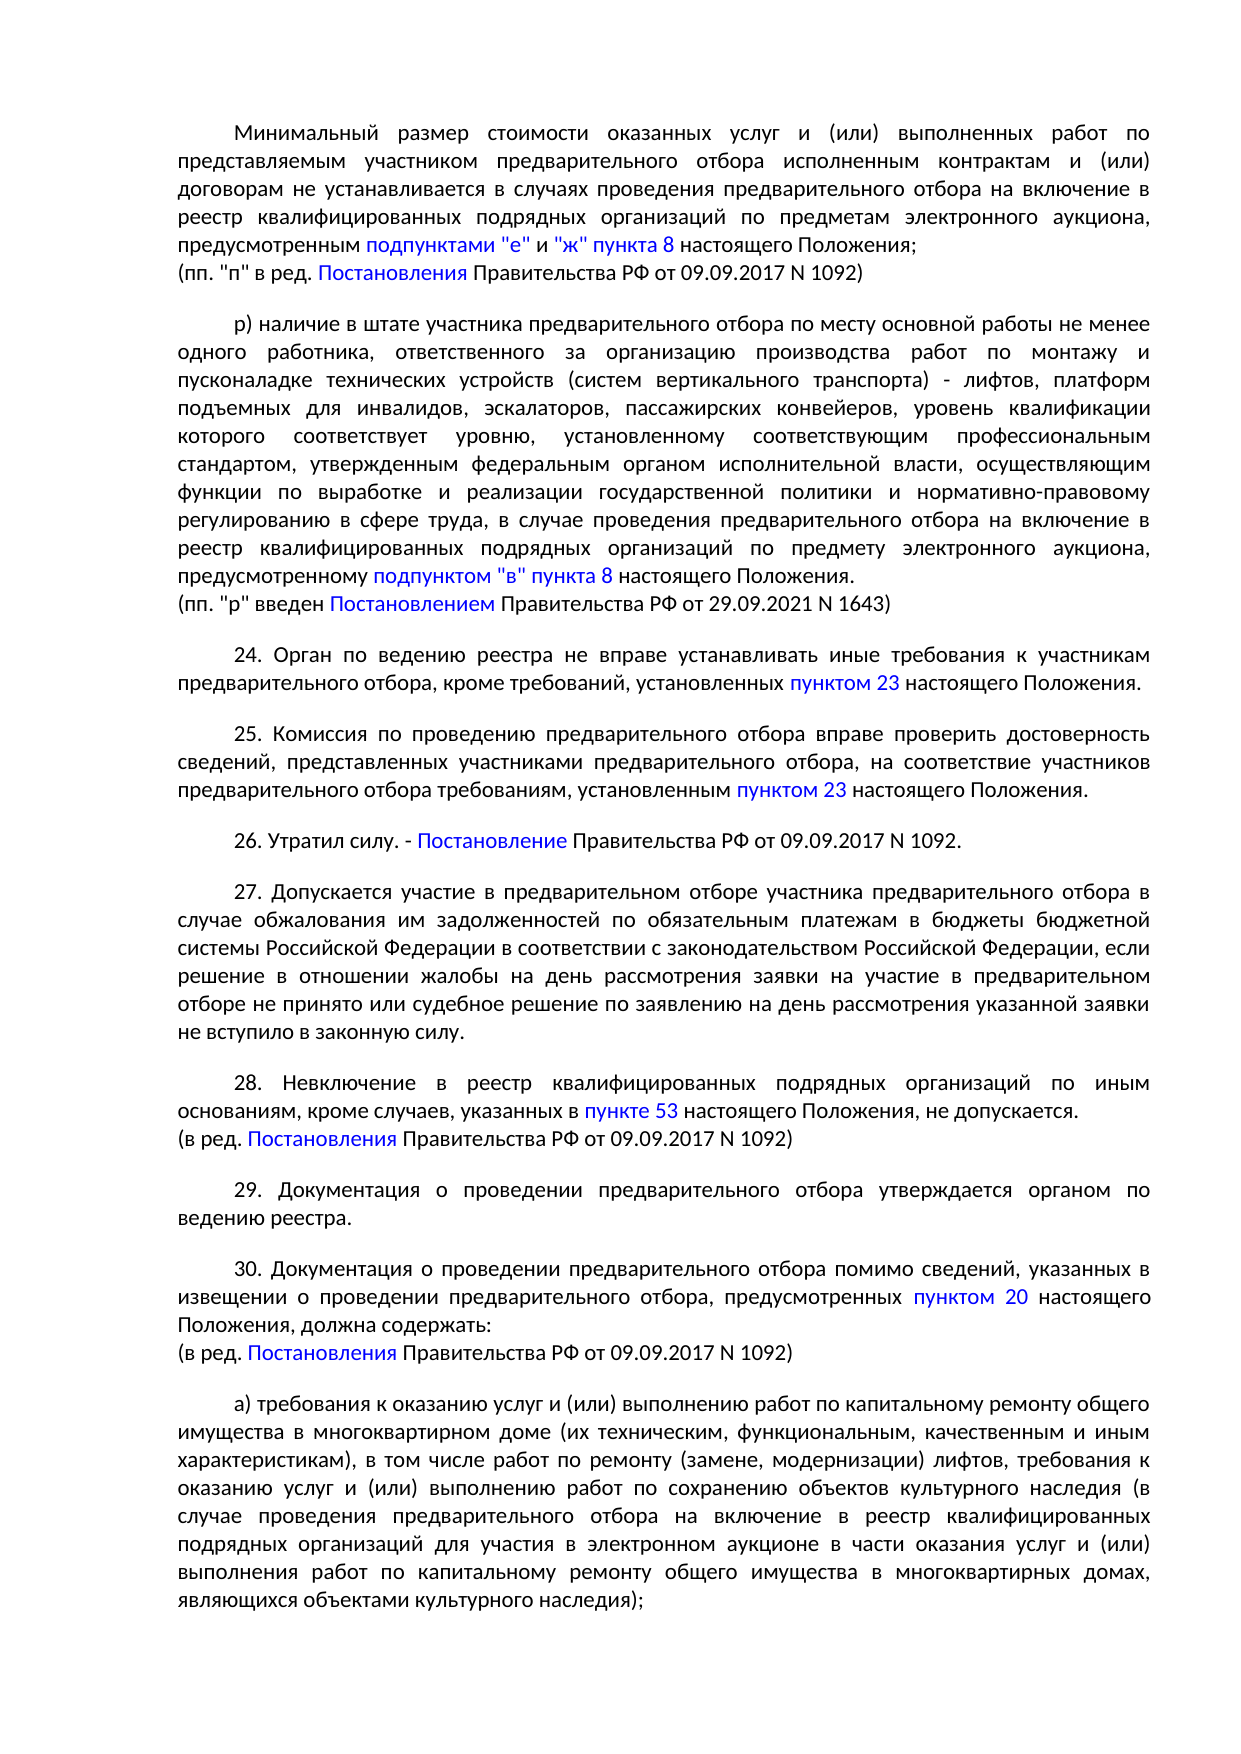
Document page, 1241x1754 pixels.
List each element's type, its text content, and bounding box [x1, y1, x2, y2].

text Минимальный размер стоимости оказанных услуг и (или) выполненных работ по представляемым участником предварительного отбора исполненным контрактам и (или) договорам не устанавливается в случаях проведения предварительного отбора на включение в реестр квалифицированных подрядных организаций по предметам электронного аукциона, предусмотренным подпунктами "е" и "ж" пункта 8 настоящего Положения; [177, 118, 1152, 258]
text 27. Допускается участие в предварительном отборе участника предварительного отбора в случае обжалования им задолженностей по обязательным платежам в бюджеты бюджетной системы Российской Федерации в соответствии с законодательством Российской Федерации, если решение в отношении жалобы на день рассмотрения заявки на участие в предварительном отборе не принято или судебное решение по заявлению на день рассмотрения указанной заявки не вступило в законную силу. [177, 877, 1152, 1045]
text (пп. "п" в ред. Постановления Правительства РФ от 09.09.2017 N 1092) [177, 258, 1152, 286]
text 29. Документация о проведении предварительного отбора утверждается органом по ведению реестра. [177, 1175, 1152, 1231]
text (пп. "р" введен Постановлением Правительства РФ от 29.09.2021 N 1643) [177, 589, 1152, 617]
text (в ред. Постановления Правительства РФ от 09.09.2017 N 1092) [177, 1124, 1152, 1152]
text 26. Утратил силу. - Постановление Правительства РФ от 09.09.2017 N 1092. [177, 826, 1152, 854]
text р) наличие в штате участника предварительного отбора по месту основной работы не менее одного работника, ответственного за организацию производства работ по монтажу и пусконаладке технических устройств (систем вертикального транспорта) - лифтов, платформ подъемных для инвалидов, эскалаторов, пассажирских конвейеров, уровень квалификации которого соответствует уровню, установленному соответствующим профессиональным стандартом, утвержденным федеральным органом исполнительной власти, осуществляющим функции по выработке и реализации государственной политики и нормативно-правовому регулированию в сфере труда, в случае проведения предварительного отбора на включение в реестр квалифицированных подрядных организаций по предмету электронного аукциона, предусмотренному подпунктом "в" пункта 8 настоящего Положения. [177, 309, 1152, 589]
text 24. Орган по ведению реестра не вправе устанавливать иные требования к участникам предварительного отбора, кроме требований, установленных пунктом 23 настоящего Положения. [177, 640, 1152, 696]
text 30. Документация о проведении предварительного отбора помимо сведений, указанных в извещении о проведении предварительного отбора, предусмотренных пунктом 20 настоящего Положения, должна содержать: [177, 1254, 1152, 1338]
text 25. Комиссия по проведению предварительного отбора вправе проверить достоверность сведений, представленных участниками предварительного отбора, на соответствие участников предварительного отбора требованиям, установленным пунктом 23 настоящего Положения. [177, 719, 1152, 803]
text 28. Невключение в реестр квалифицированных подрядных организаций по иным основаниям, кроме случаев, указанных в пункте 53 настоящего Положения, не допускается. [177, 1068, 1152, 1124]
text а) требования к оказанию услуг и (или) выполнению работ по капитальному ремонту общего имущества в многоквартирном доме (их техническим, функциональным, качественным и иным характеристикам), в том числе работ по ремонту (замене, модернизации) лифтов, требования к оказанию услуг и (или) выполнению работ по сохранению объектов культурного наследия (в случае проведения предварительного отбора на включение в реестр квалифицированных подрядных организаций для участия в электронном аукционе в части оказания услуг и (или) выполнения работ по капитальному ремонту общего имущества в многоквартирных домах, являющихся объектами культурного наследия); [177, 1389, 1152, 1613]
text (в ред. Постановления Правительства РФ от 09.09.2017 N 1092) [177, 1338, 1152, 1366]
